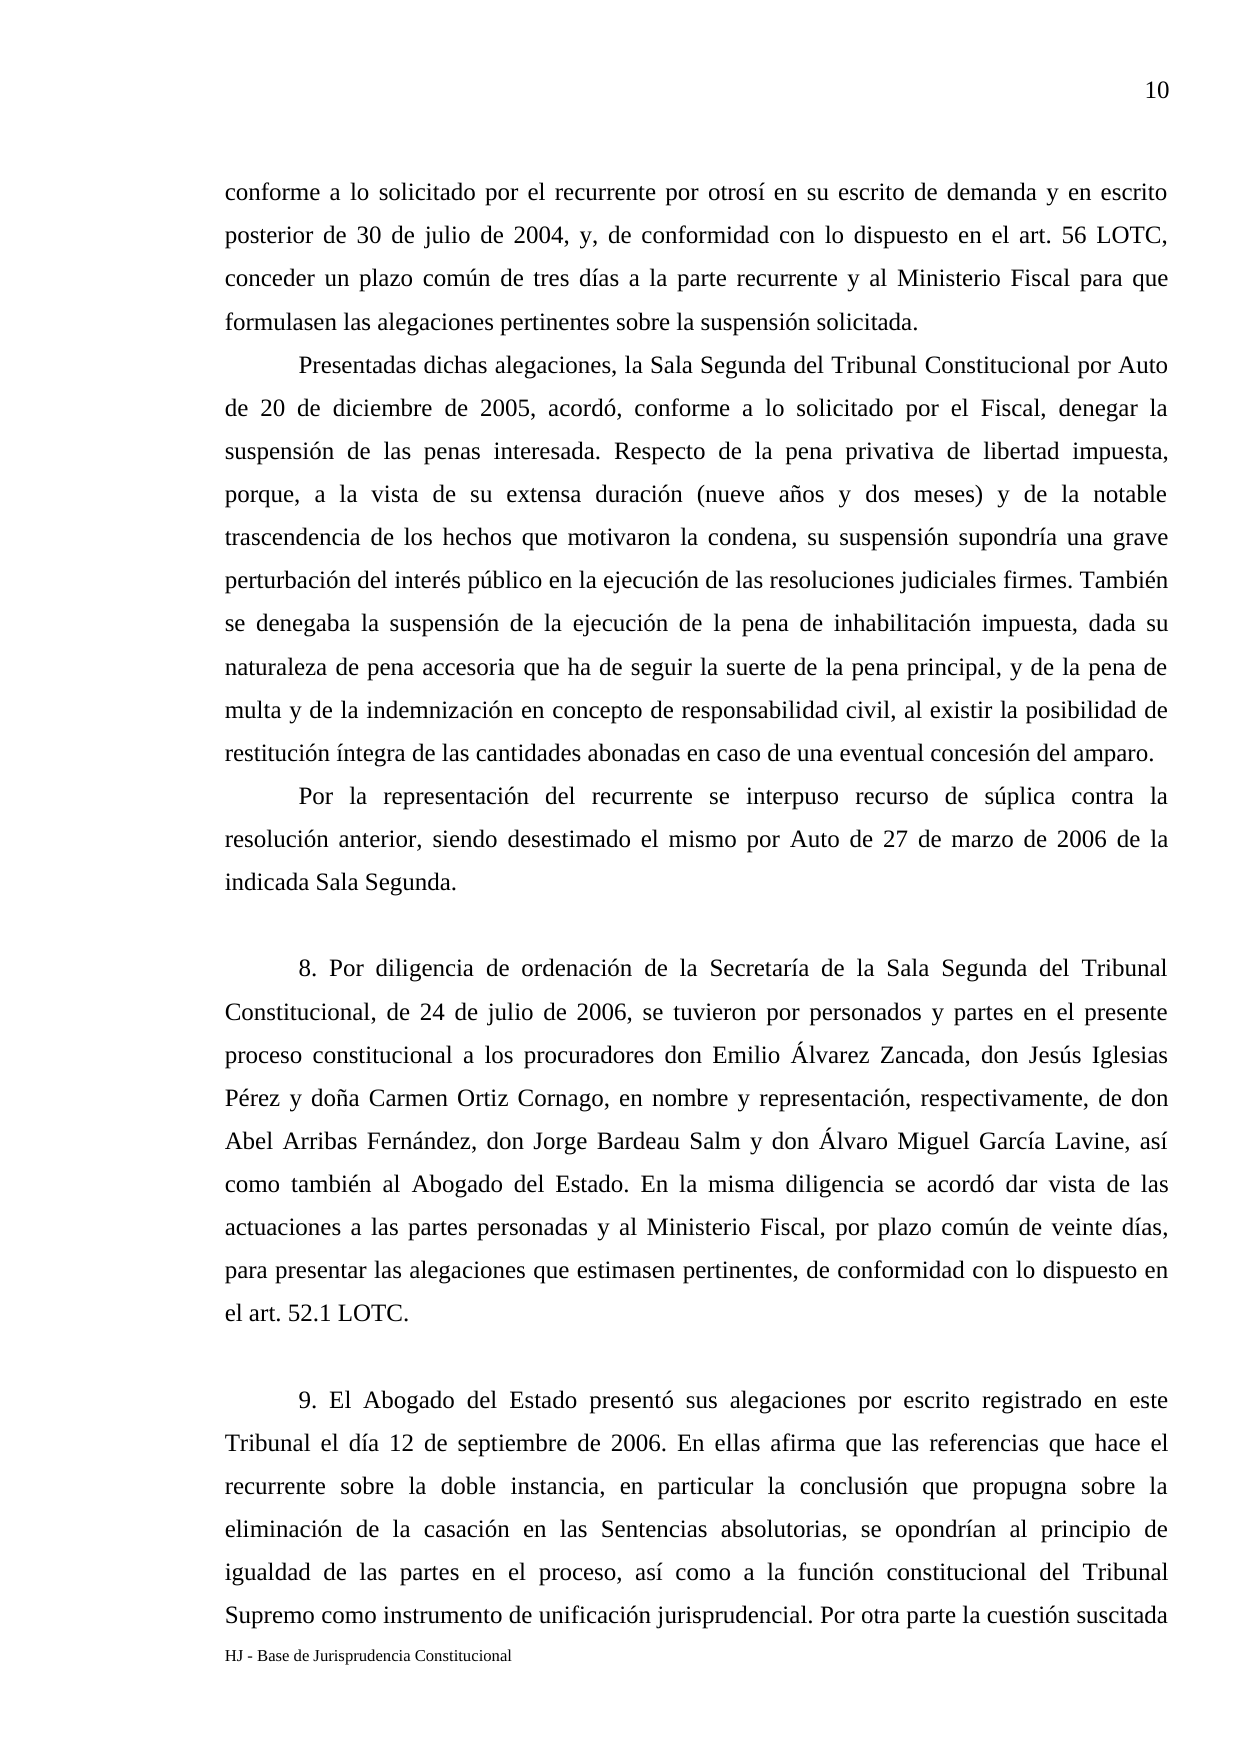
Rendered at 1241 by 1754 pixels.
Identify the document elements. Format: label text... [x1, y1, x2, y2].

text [224, 1385, 1169, 1629]
text Presentadas dichas alegaciones, la Sala Segunda del Tribunal Constitucional por Auto de 20 de diciembre de 2005, acordó, conforme a lo solicitado por el Fiscal, denegar la suspensión de las penas interesada. Respecto de la pena privativa de libertad impuesta, porque, a la vista de su extensa duración (nueve años y dos meses) y de la notable trascendencia de los hechos que motivaron la condena, su suspensión supondría una grave perturbación del interés público en la ejecución de las resoluciones judiciales firmes. También se denegaba la suspensión de la ejecución de la pena de inhabilitación impuesta, dada su naturaleza de pena accesoria que ha de seguir la suerte de la pena principal, y de la pena de multa y de la indemnización en concepto de responsabilidad civil, al existir la posibilidad de restitución íntegra de las cantidades abonadas en caso de una eventual concesión del amparo. [224, 350, 1169, 767]
text Por la representación del recurrente se interpuso recurso de súplica contra la resolución anterior, siendo desestimado el mismo por Auto de 27 de marzo de 2006 de la indicada Sala Segunda. [224, 781, 1169, 896]
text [224, 177, 1169, 335]
text 8. Por diligencia de ordenación de la Secretaría de la Sala Segunda del Tribunal Constitucional, de 24 de julio de 2006, se tuvieron por personados y partes en el presente proceso constitucional a los procuradores don Emilio Álvarez Zancada, don Jesús Iglesias Pérez y doña Carmen Ortiz Cornago, en nombre y representación, respectivamente, de don Abel Arribas Fernández, don Jorge Bardeau Salm y don Álvaro Miguel García Lavine, así como también al Abogado del Estado. En la misma diligencia se acordó dar vista de las actuaciones a las partes personadas y al Ministerio Fiscal, por plazo común de veinte días, para presentar las alegaciones que estimasen pertinentes, de conformidad con lo dispuesto en el art. 52.1 LOTC. [224, 953, 1169, 1327]
